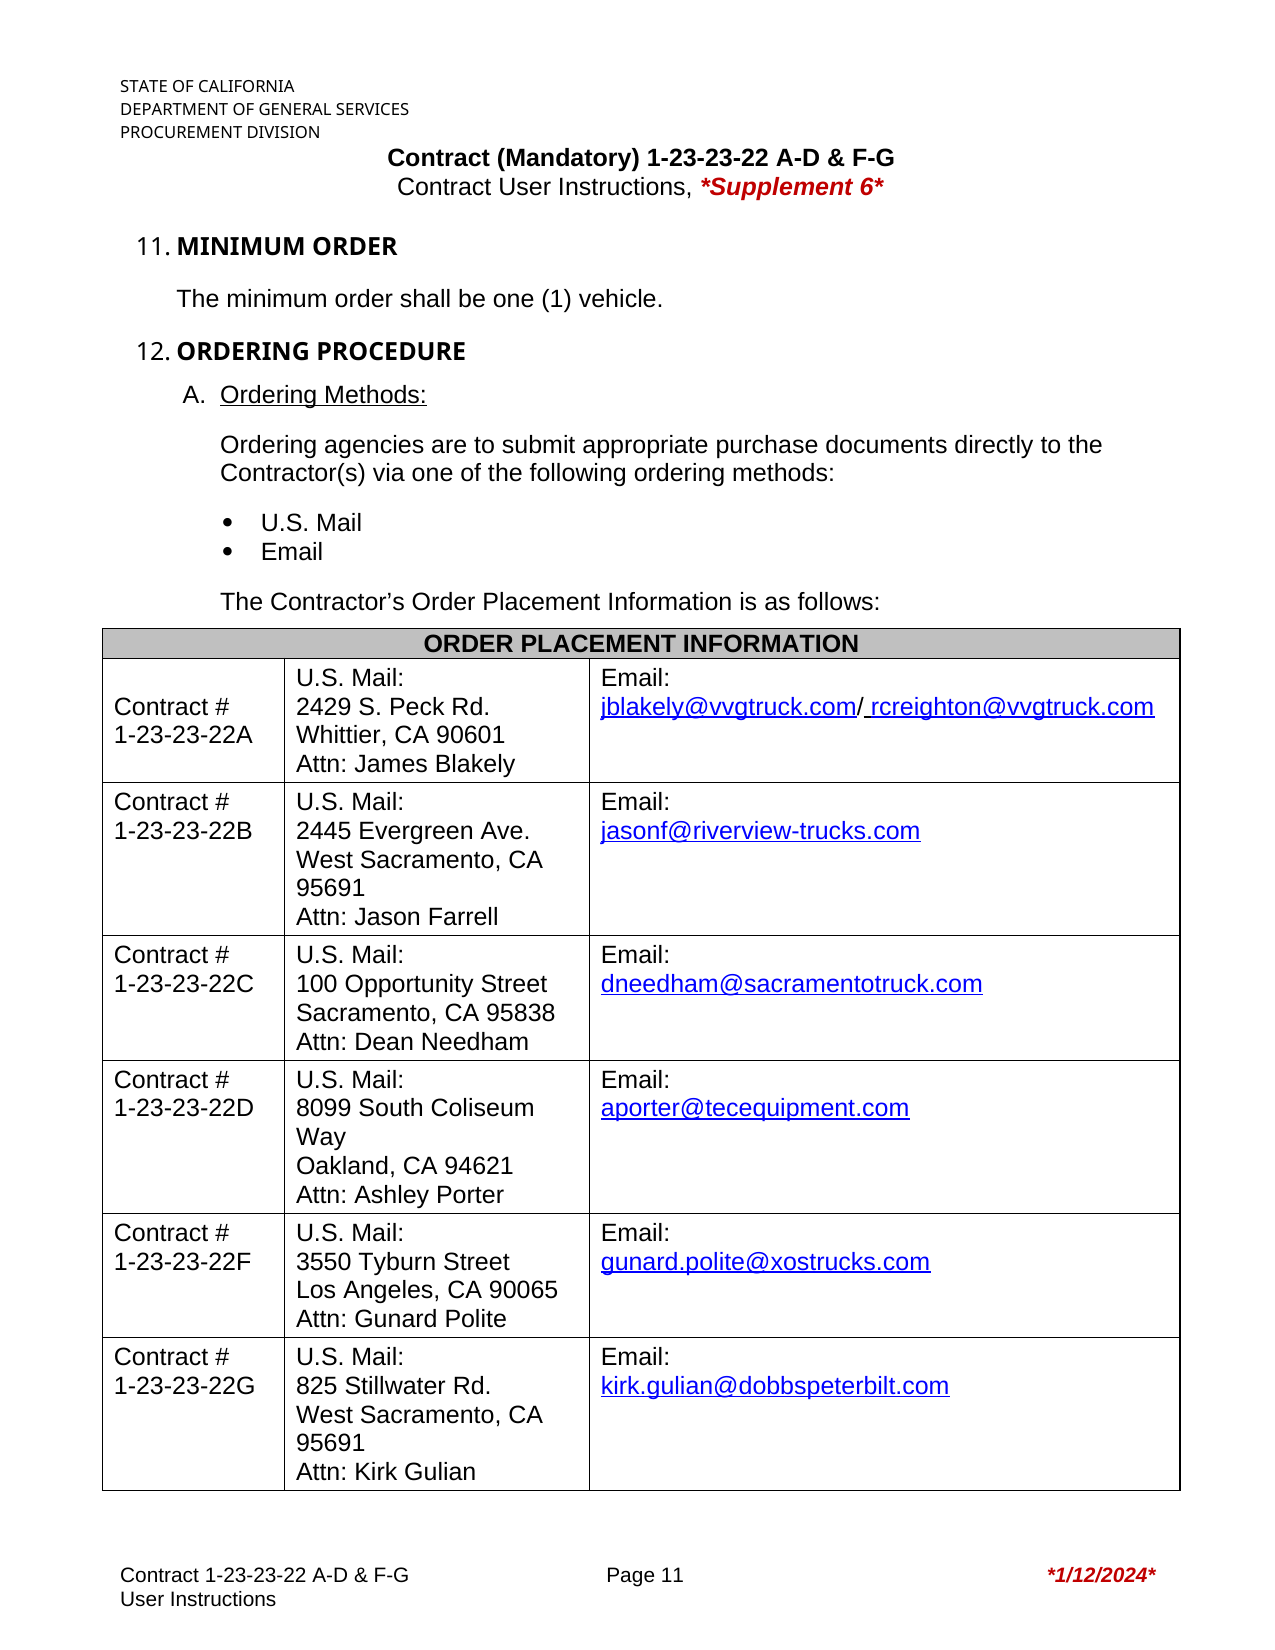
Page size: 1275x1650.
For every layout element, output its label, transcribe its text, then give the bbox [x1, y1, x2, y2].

list Ordering Methods: [182, 380, 1162, 409]
table_cell Email: aporter@tecequipment.com [590, 1061, 1179, 1213]
table_cell Email: jasonf@riverview-trucks.com [590, 783, 1179, 935]
text The Contractor’s Order Placement Information is as follows: [220, 587, 1162, 615]
table_cell Contract # 1-23-23-22G [103, 1338, 284, 1490]
table_cell U.S. Mail: 2445 Evergreen Ave. West Sacramento, CA 95691 Attn: Jason Farrell [285, 783, 589, 935]
table_cell U.S. Mail: 3550 Tyburn Street Los Angeles, CA 90065 Attn: Gunard Polite [285, 1214, 589, 1337]
text Ordering agencies are to submit appropriate purchase documents directly to the Contractor(s) via one of the following ordering methods: [220, 430, 1162, 487]
text The minimum order shall be one (1) vehicle. [176, 284, 1162, 313]
table_cell Email: kirk.gulian@dobbspeterbilt.com [590, 1338, 1179, 1490]
table_cell Email: dneedham@sacramentotruck.com [590, 936, 1179, 1059]
list Email [223, 537, 1162, 566]
table_cell U.S. Mail: 8099 South Coliseum Way Oakland, CA 94621 Attn: Ashley Porter [285, 1061, 589, 1213]
list U.S. Mail [223, 508, 1162, 537]
subtitle MINIMUM ORDER [136, 229, 1162, 263]
table_cell U.S. Mail: 825 Stillwater Rd. West Sacramento, CA 95691 Attn: Kirk Gulian [285, 1338, 589, 1490]
table_cell U.S. Mail: 2429 S. Peck Rd. Whittier, CA 90601 Attn: James Blakely [285, 659, 589, 782]
table_cell Email: jblakely@vvgtruck.com/ rcreighton@vvgtruck.com [590, 659, 1179, 782]
table_cell Contract # 1-23-23-22B [103, 783, 284, 935]
table_header ORDER PLACEMENT INFORMATION [103, 629, 1179, 658]
table_cell Contract # 1-23-23-22A [103, 659, 284, 782]
table_cell U.S. Mail: 100 Opportunity Street Sacramento, CA 95838 Attn: Dean Needham [285, 936, 589, 1059]
table_cell Email: gunard.polite@xostrucks.com [590, 1214, 1179, 1337]
table_cell Contract # 1-23-23-22F [103, 1214, 284, 1337]
table_cell Contract # 1-23-23-22D [103, 1061, 284, 1213]
subtitle ORDERING PROCEDURE [136, 333, 1162, 368]
table_cell Contract # 1-23-23-22C [103, 936, 284, 1059]
